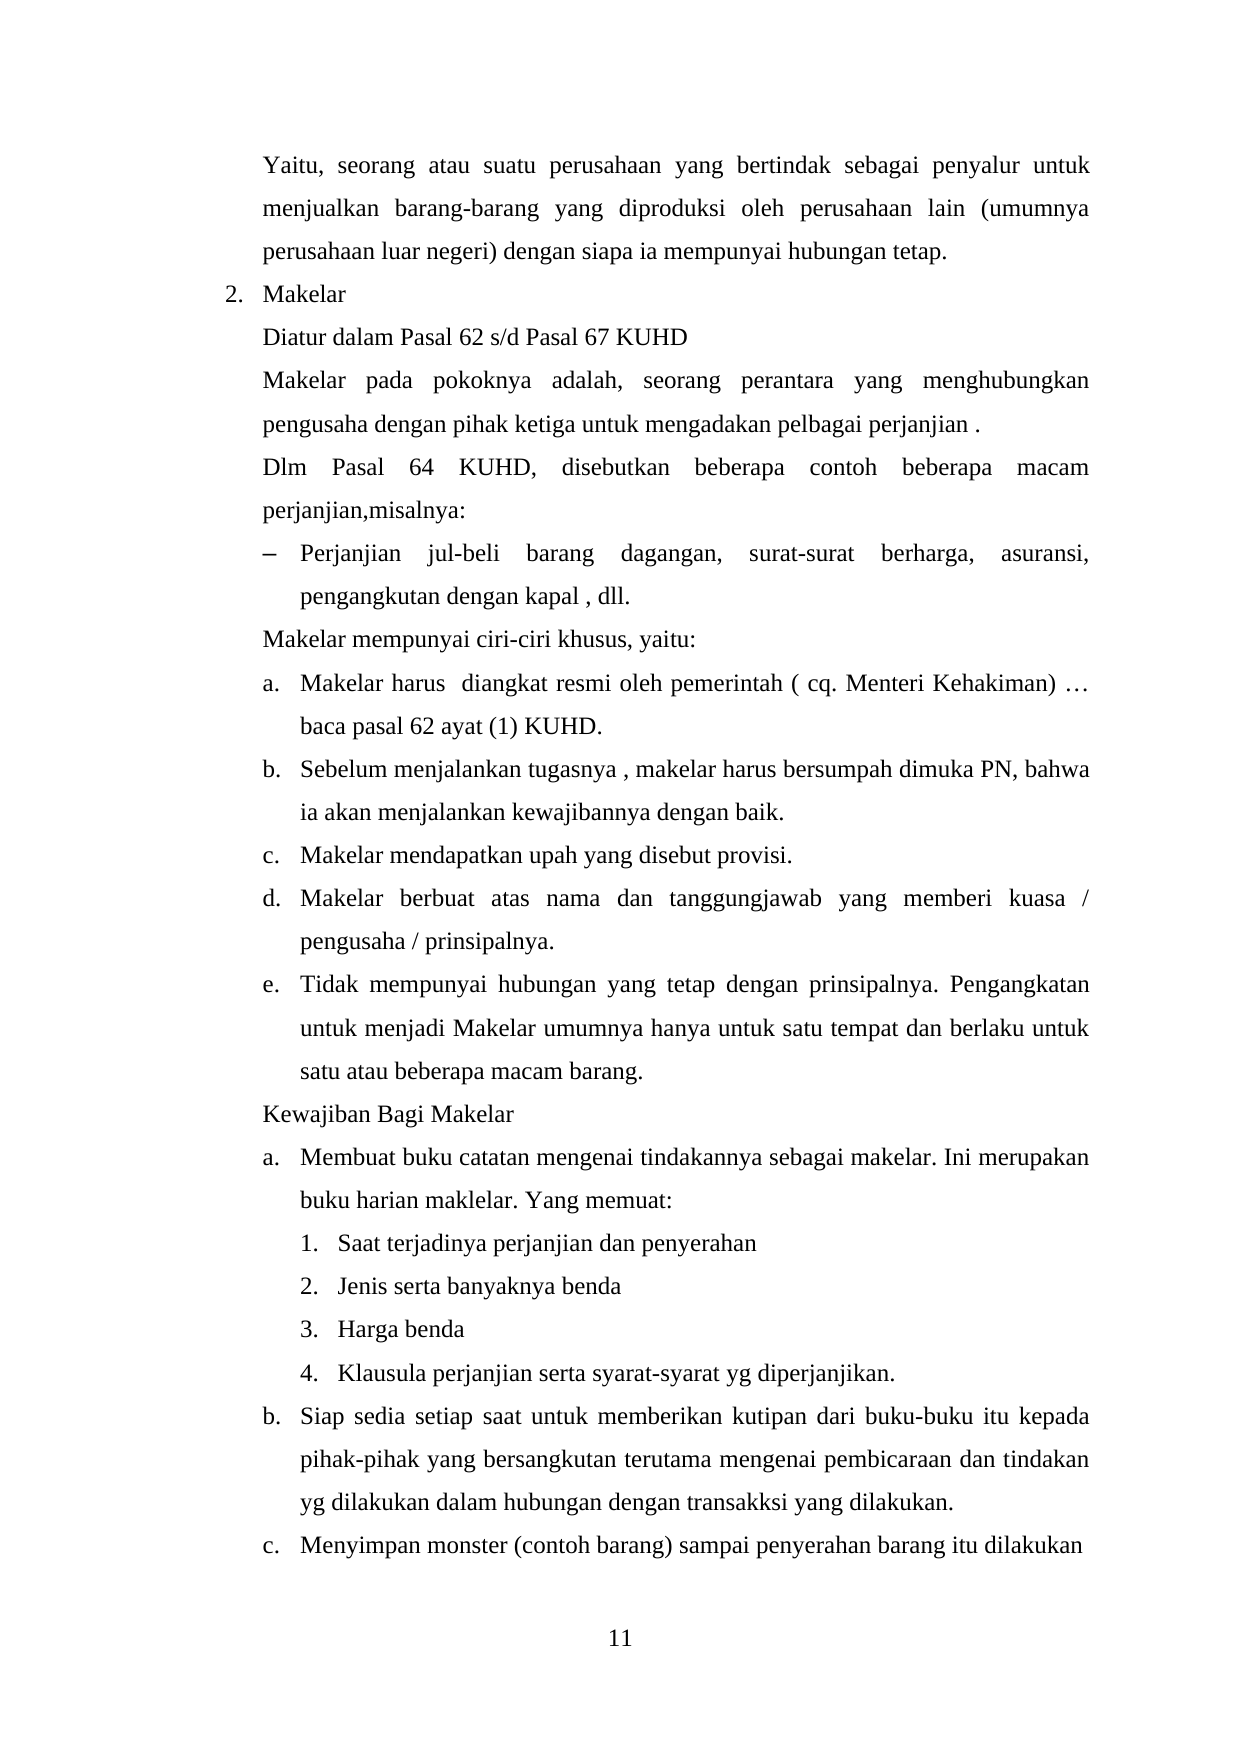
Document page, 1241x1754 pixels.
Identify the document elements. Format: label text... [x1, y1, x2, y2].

list Diatur dalam Pasal 62 s/d Pasal 67 KUHD [262, 322, 1090, 351]
list Membuat buku catatan mengenai tindakannya sebagai makelar. Ini merupakan buku harian maklelar. Yang memuat: [262, 1142, 1090, 1214]
list Tidak mempunyai hubungan yang tetap dengan prinsipalnya. Pengangkatan untuk menjadi Makelar umumnya hanya untuk satu tempat dan berlaku untuk satu atau beberapa macam barang. [262, 969, 1090, 1084]
list Yaitu, seorang atau suatu perusahaan yang bertindak sebagai penyalur untuk menjualkan barang-barang yang diproduksi oleh perusahaan lain (umumnya perusahaan luar negeri) dengan siapa ia mempunyai hubungan tetap. [262, 150, 1090, 265]
list Menyimpan monster (contoh barang) sampai penyerahan barang itu dilakukan [262, 1530, 1090, 1559]
text Kewajiban Bagi Makelar [262, 1099, 1090, 1128]
list Harga benda [300, 1314, 1090, 1343]
list Perjanjian jul-beli barang dagangan, surat-surat berharga, asuransi, pengangkutan dengan kapal , dll. [262, 538, 1090, 610]
list Klausula perjanjian serta syarat-syarat yg diperjanjikan. [300, 1358, 1090, 1386]
list Saat terjadinya perjanjian dan penyerahan [300, 1228, 1090, 1257]
list Siap sedia setiap saat untuk memberikan kutipan dari buku-buku itu kepada pihak-pihak yang bersangkutan terutama mengenai pembicaraan dan tindakan yg dilakukan dalam hubungan dengan transakksi yang dilakukan. [262, 1401, 1090, 1516]
text Makelar mempunyai ciri-ciri khusus, yaitu: [262, 624, 1090, 653]
list Makelar harus diangkat resmi oleh pemerintah ( cq. Menteri Kehakiman) …baca pasal 62 ayat (1) KUHD. [262, 668, 1090, 739]
list Makelar berbuat atas nama dan tanggungjawab yang memberi kuasa / pengusaha / prinsipalnya. [262, 883, 1090, 955]
list Jenis serta banyaknya benda [300, 1271, 1090, 1300]
list Sebelum menjalankan tugasnya , makelar harus bersumpah dimuka PN, bahwa ia akan menjalankan kewajibannya dengan baik. [262, 754, 1090, 826]
list Makelar mendapatkan upah yang disebut provisi. [262, 840, 1090, 869]
list Makelar pada pokoknya adalah, seorang perantara yang menghubungkan pengusaha dengan pihak ketiga untuk mengadakan pelbagai perjanjian . [262, 366, 1090, 437]
list Dlm Pasal 64 KUHD, disebutkan beberapa contoh beberapa macam perjanjian,misalnya: [262, 452, 1090, 524]
list Makelar [225, 279, 1090, 308]
